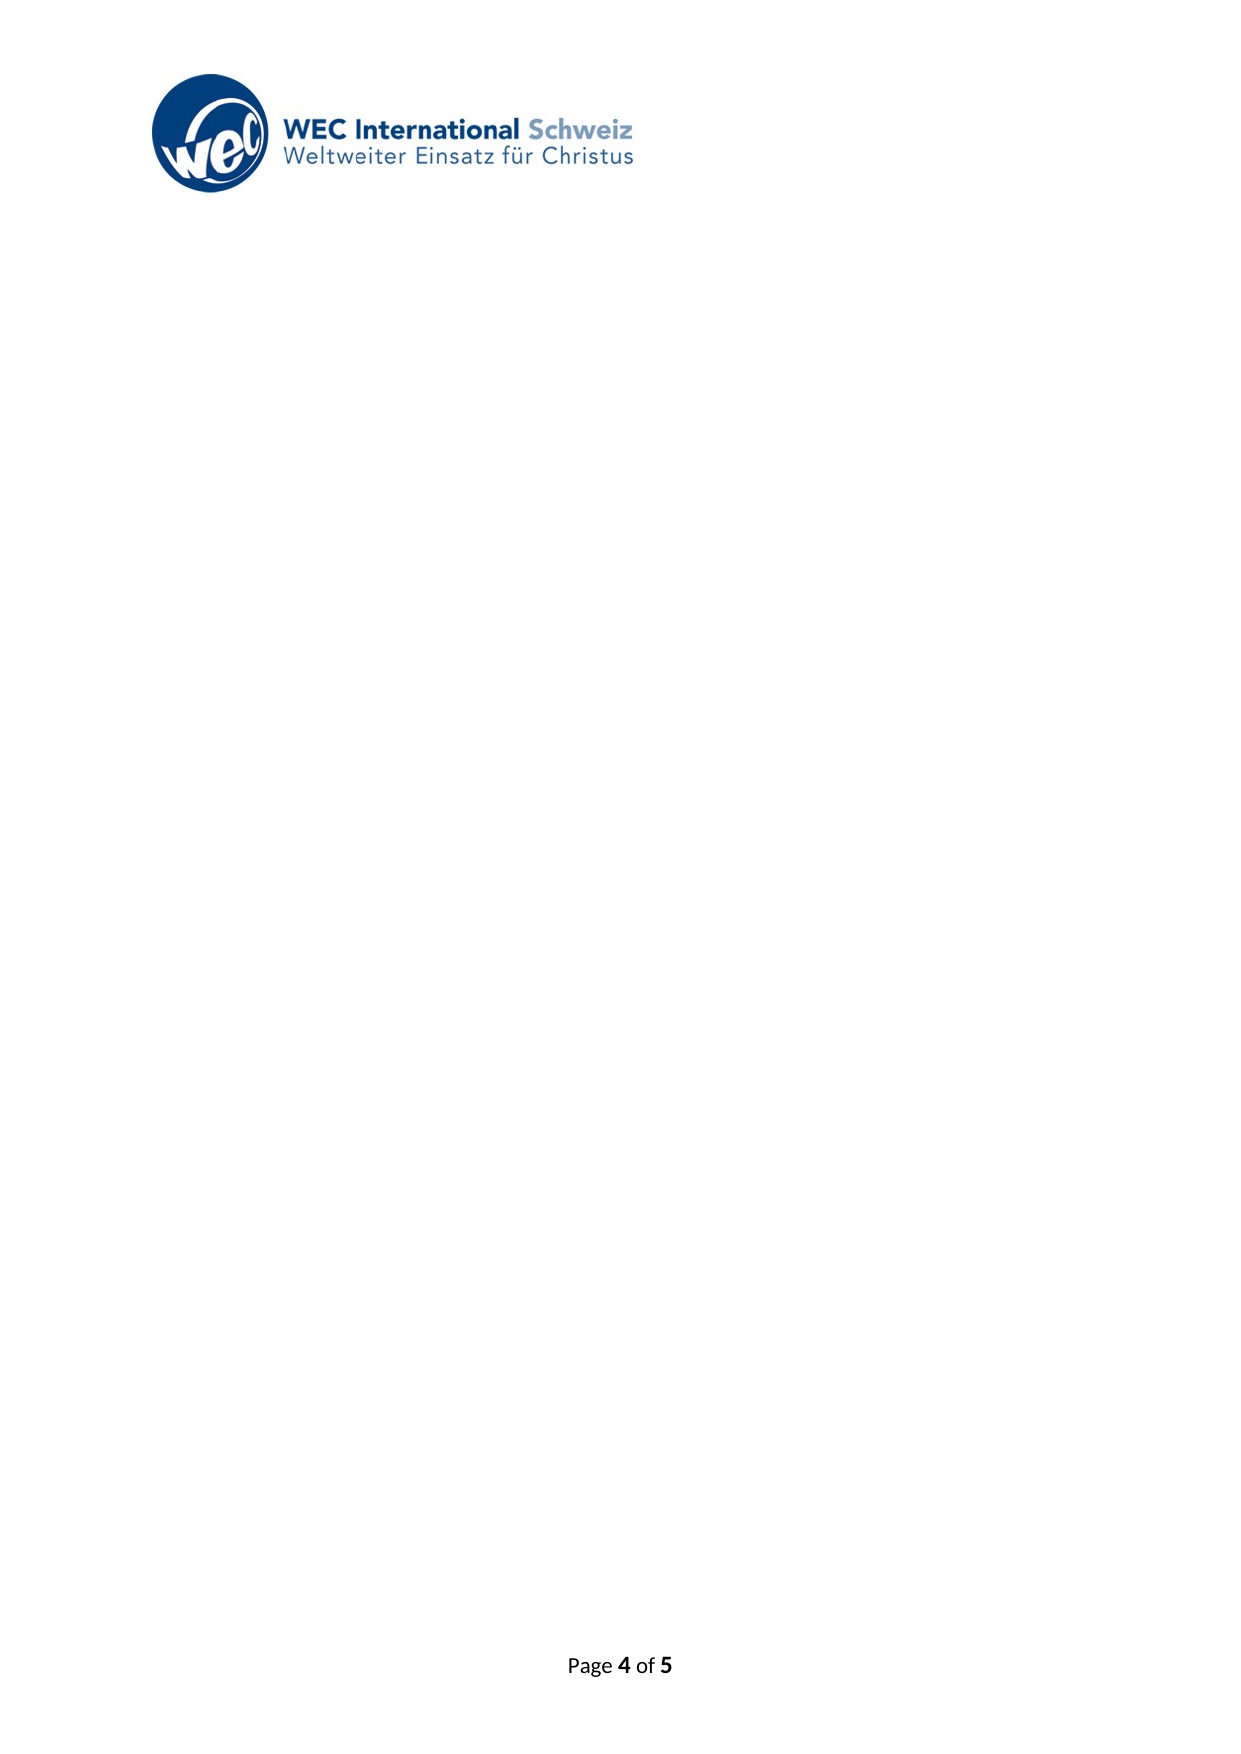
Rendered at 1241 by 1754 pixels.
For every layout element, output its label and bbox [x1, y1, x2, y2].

picture [147, 73, 636, 195]
